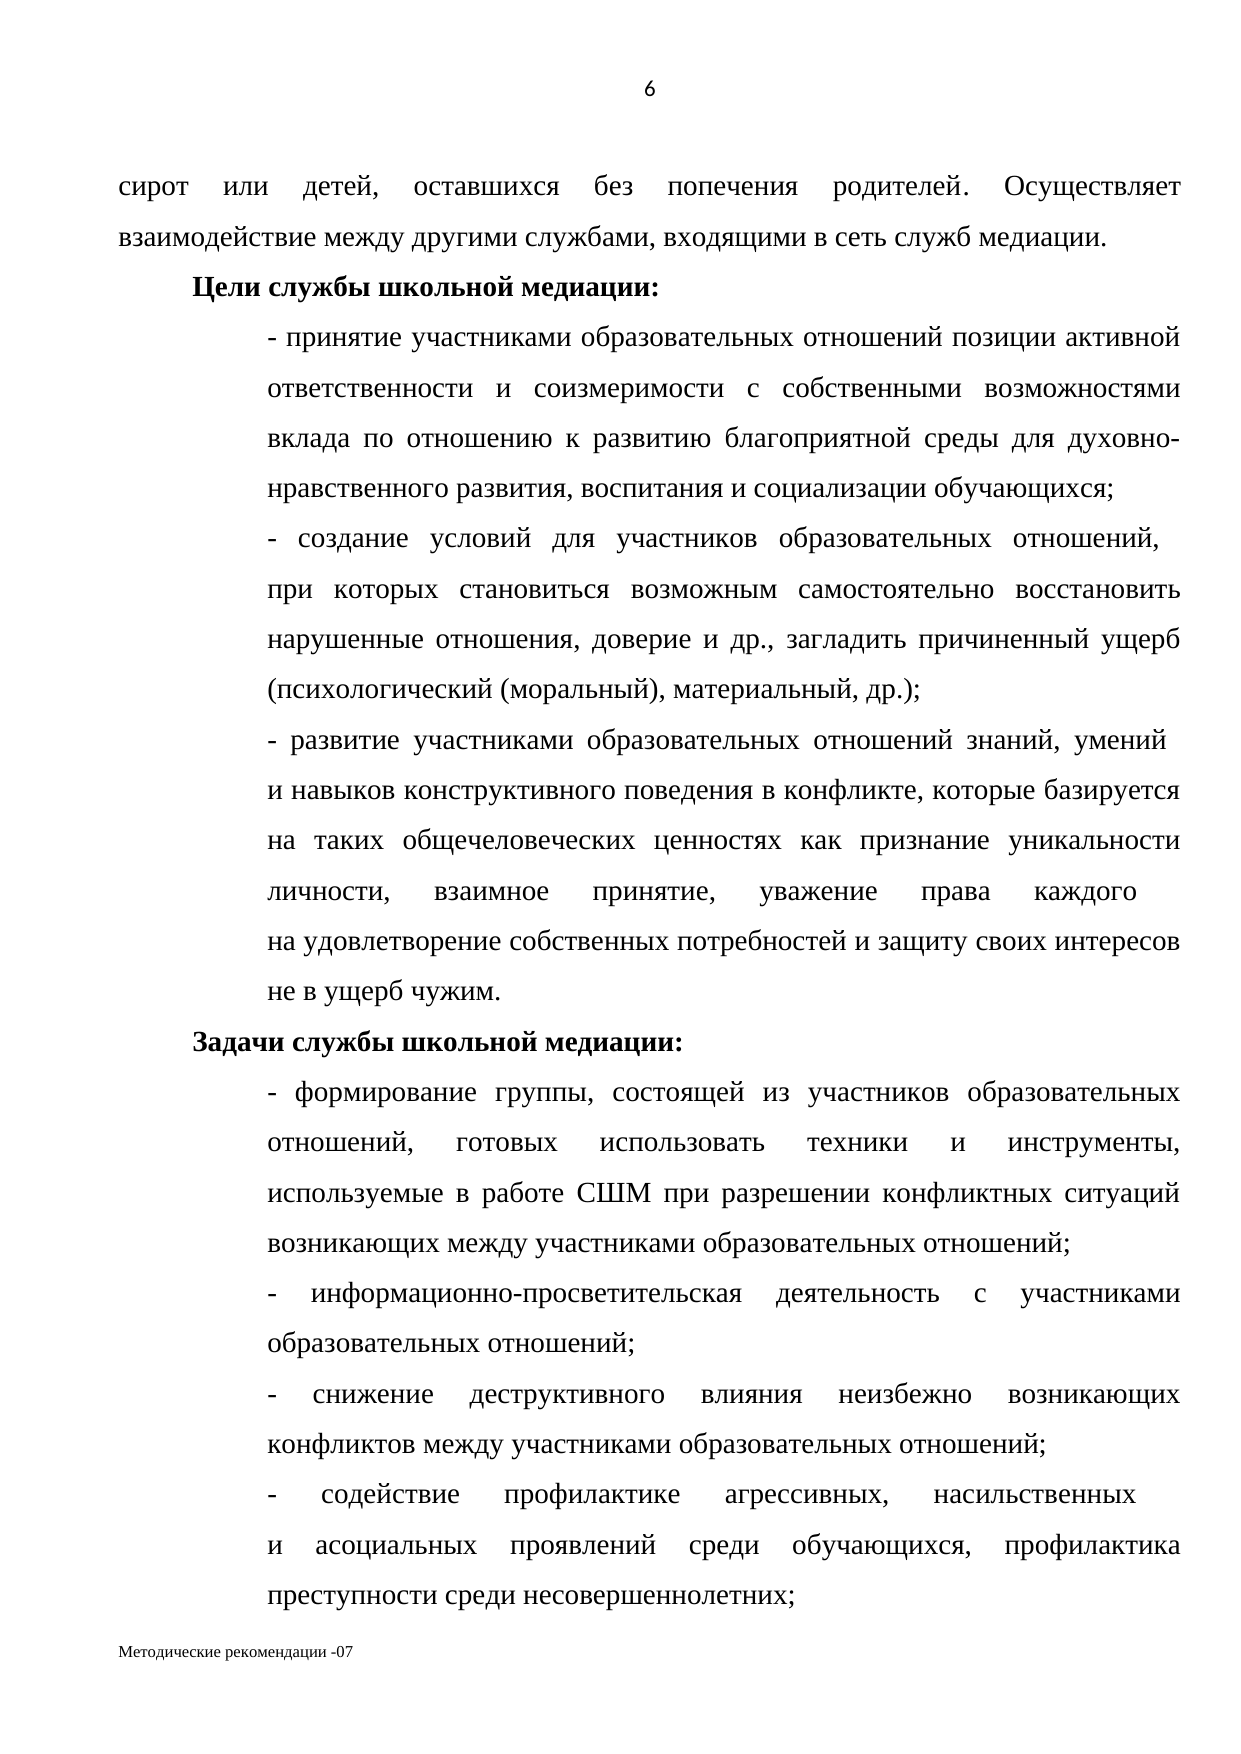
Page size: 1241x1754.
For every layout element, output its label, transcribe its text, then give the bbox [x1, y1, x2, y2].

text - развитие участниками образовательных отношений знаний, умений и навыков конструктивного поведения в конфликте, которые базируется на таких общечеловеческих ценностях как признание уникальности личности, взаимное принятие, уважение права каждого на удовлетворение собственных потребностей и защиту своих интересов не в ущерб чужим. [267, 722, 1181, 1007]
text Задачи службы школьной медиации: [118, 1024, 1181, 1057]
text - содействие профилактике агрессивных, насильственных и асоциальных проявлений среди обучающихся, профилактика преступности среди несовершеннолетних; [267, 1477, 1181, 1611]
text - создание условий для участников образовательных отношений, при которых становиться возможным самостоятельно восстановить нарушенные отношения, доверие и др., загладить причиненный ущерб (психологический (моральный), материальный, др.); [267, 521, 1181, 705]
text - информационно-просветительская деятельность с участниками образовательных отношений; [267, 1275, 1181, 1359]
text Цели службы школьной медиации: [118, 269, 1181, 303]
text - принятие участниками образовательных отношений позиции активной ответственности и соизмеримости с собственными возможностями вклада по отношению к развитию благоприятной среды для духовно-нравственного развития, воспитания и социализации обучающихся; [267, 319, 1181, 504]
text - снижение деструктивного влияния неизбежно возникающих конфликтов между участниками образовательных отношений; [267, 1376, 1181, 1460]
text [118, 168, 1181, 252]
text - формирование группы, состоящей из участников образовательных отношений, готовых использовать техники и инструменты, используемые в работе СШМ при разрешении конфликтных ситуаций возникающих между участниками образовательных отношений; [267, 1074, 1181, 1258]
